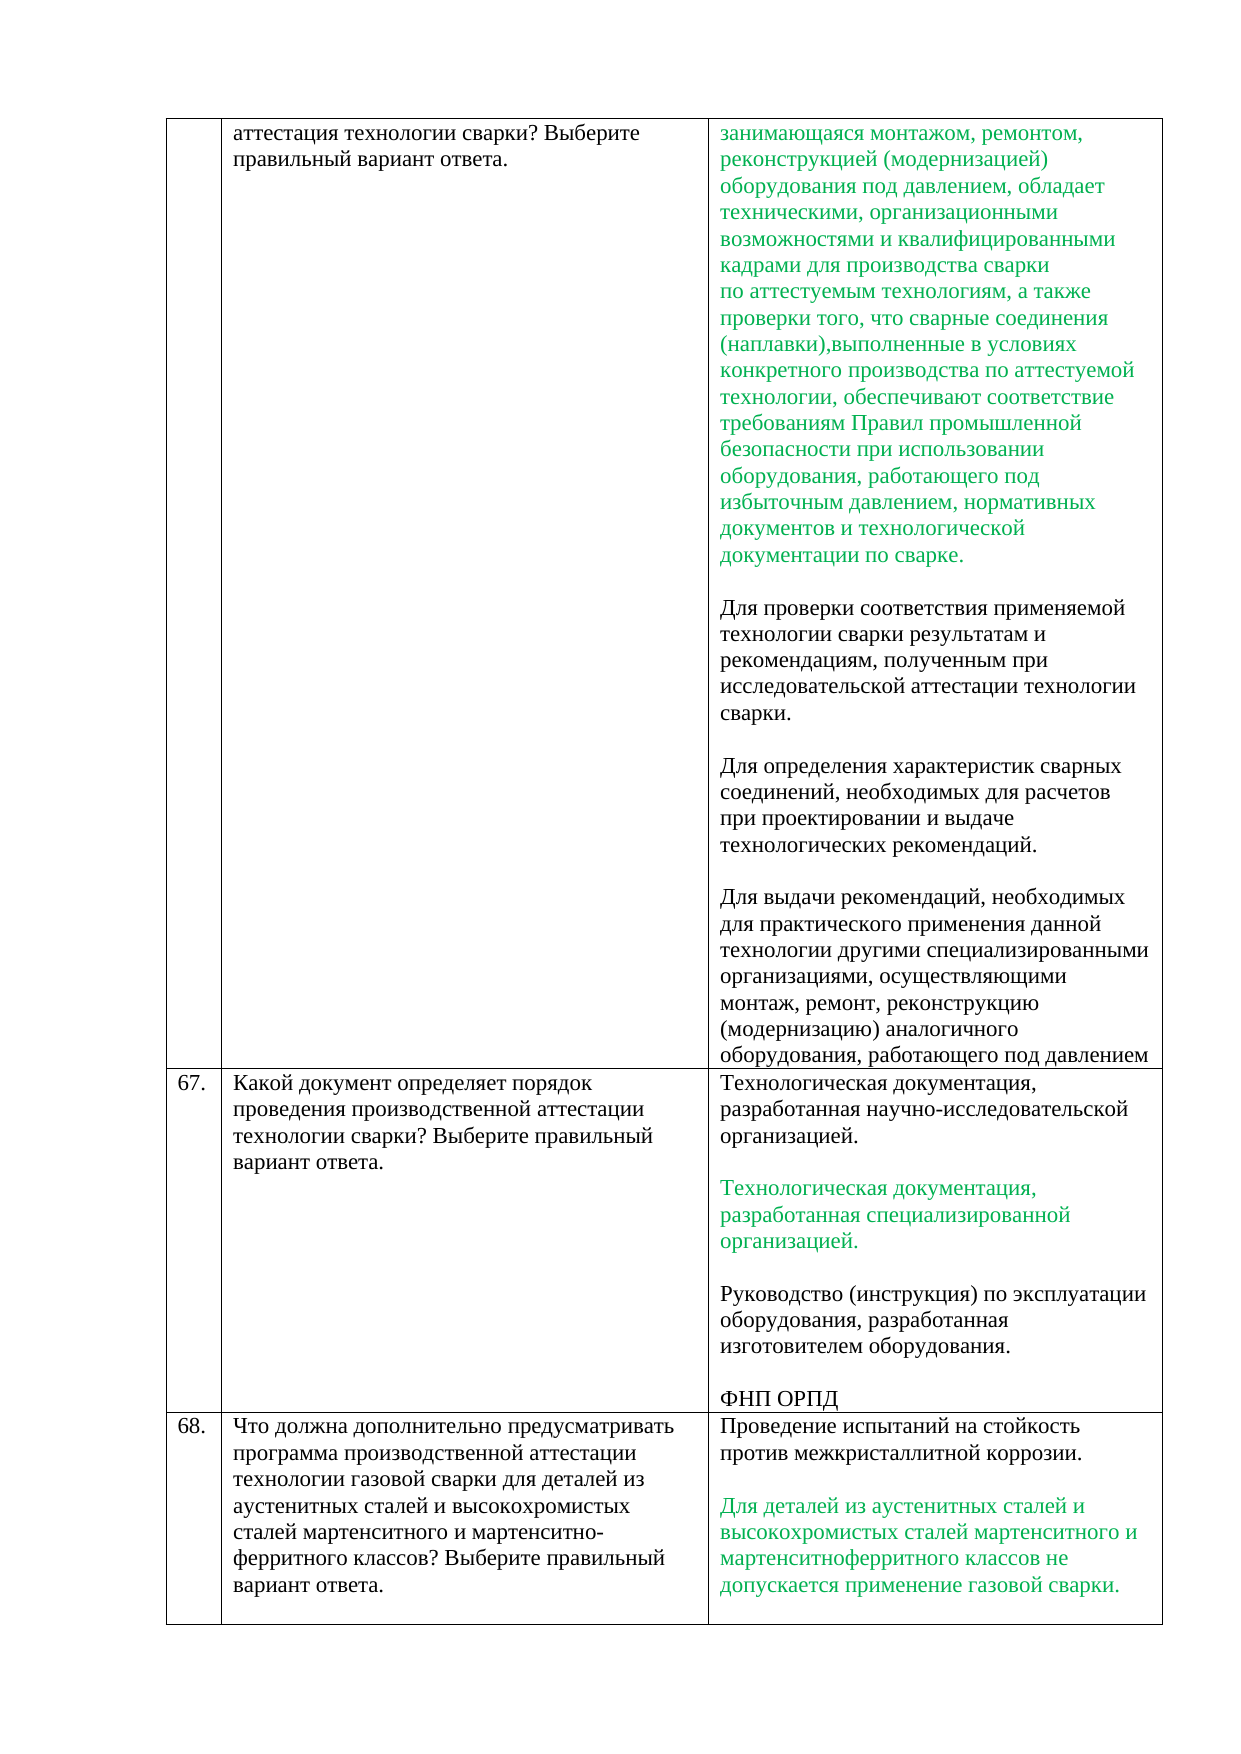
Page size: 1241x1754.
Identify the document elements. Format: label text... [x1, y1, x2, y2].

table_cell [222, 119, 708, 1068]
table_cell [167, 1069, 221, 1412]
table_cell Какой документ определяет порядок проведения производственной аттестации технологии сварки? Выберите правильный вариант ответа. [222, 1069, 708, 1412]
table_cell [167, 119, 221, 1068]
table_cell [709, 1413, 1162, 1623]
table_cell [167, 1413, 221, 1623]
table_cell Технологическая документация, разработанная научно-исследовательской организацией. Технологическая документация, разработанная специализированной организацией. Руководство (инструкция) по эксплуатации оборудования, разработанная изготовителем оборудования. ФНП ОРПД [709, 1069, 1162, 1412]
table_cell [222, 1413, 708, 1623]
